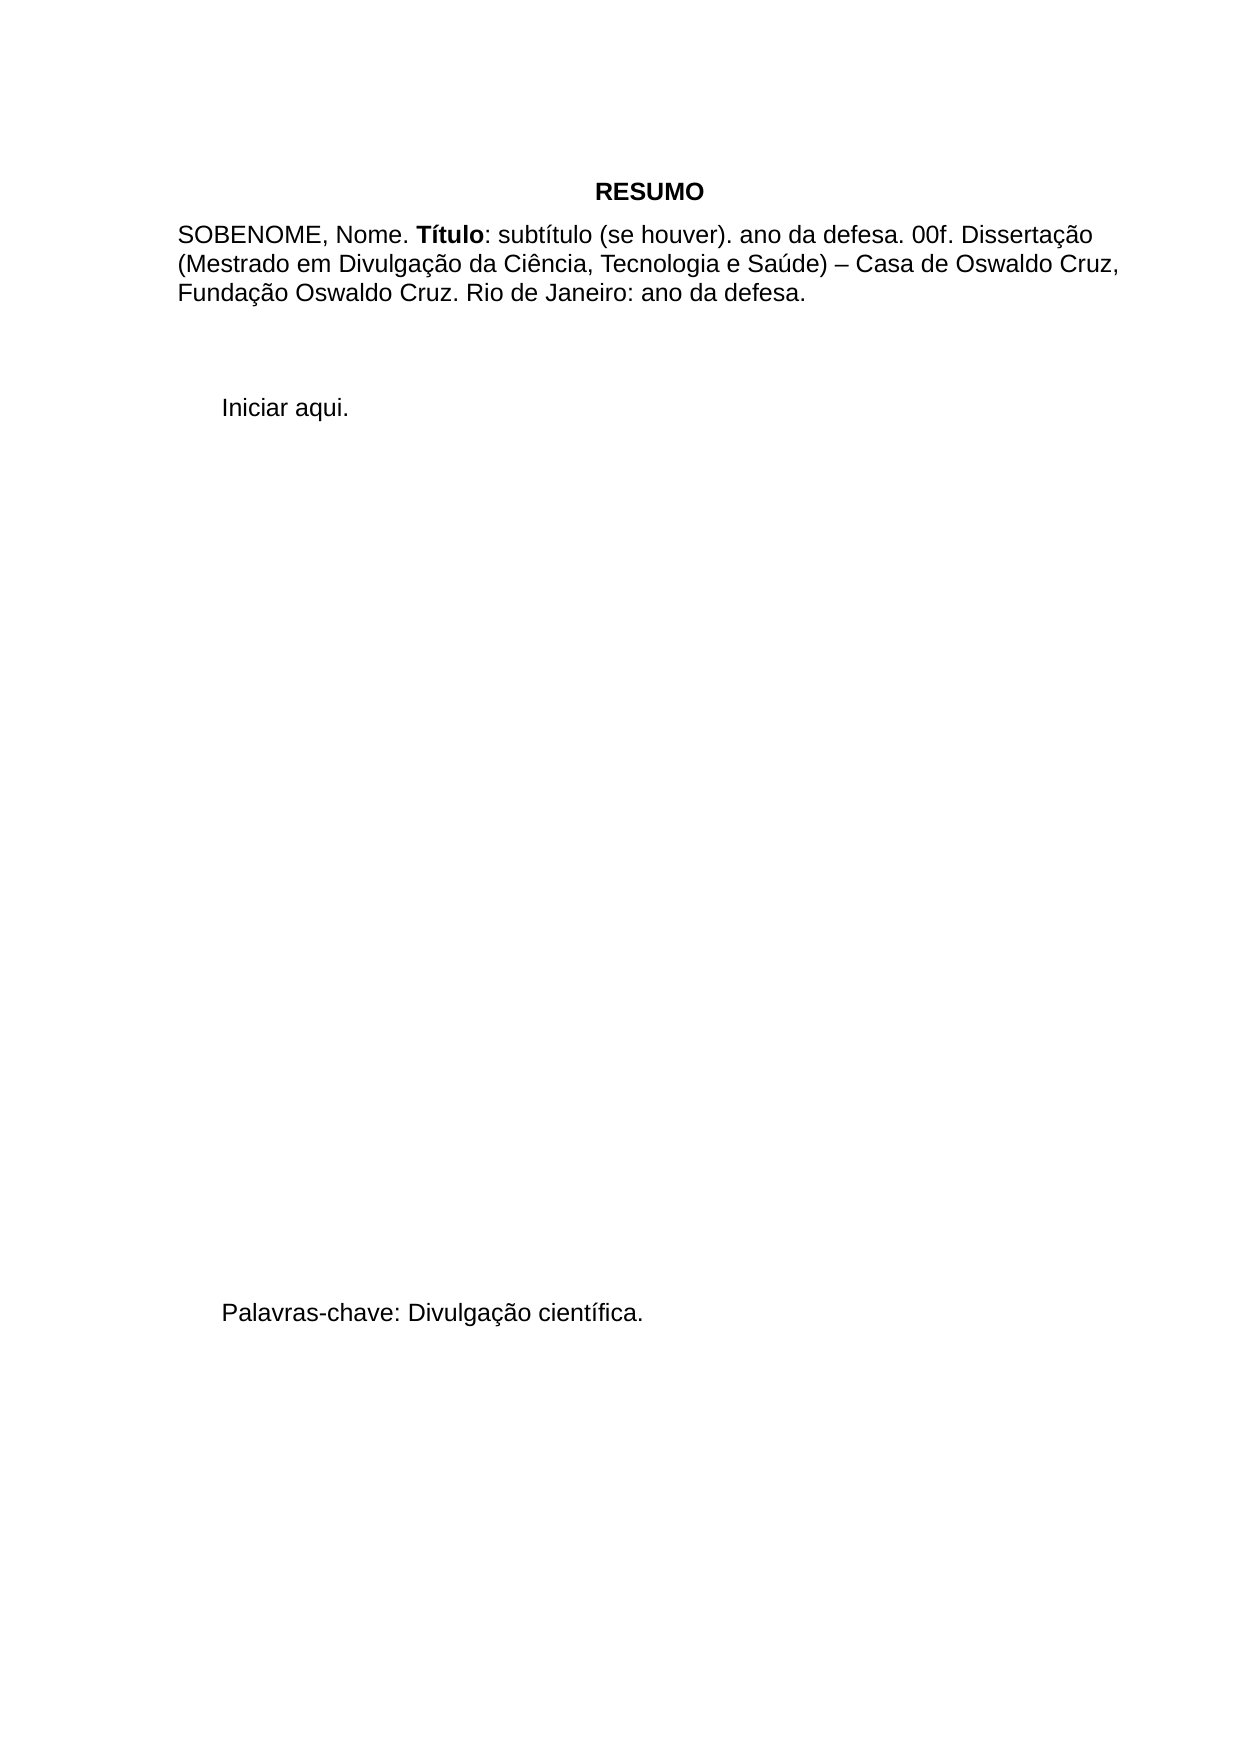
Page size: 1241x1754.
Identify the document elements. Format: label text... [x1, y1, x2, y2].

text Iniciar aqui. [177, 393, 1122, 422]
text SOBENOME, Nome. Título: subtítulo (se houver). ano da defesa. 00f. Dissertação (Mestrado em Divulgação da Ciência, Tecnologia e Saúde) – Casa de Oswaldo Cruz, Fundação Oswaldo Cruz. Rio de Janeiro: ano da defesa. [177, 220, 1122, 307]
text Palavras-chave: Divulgação científica. [177, 1298, 1122, 1327]
text RESUMO [177, 177, 1122, 206]
